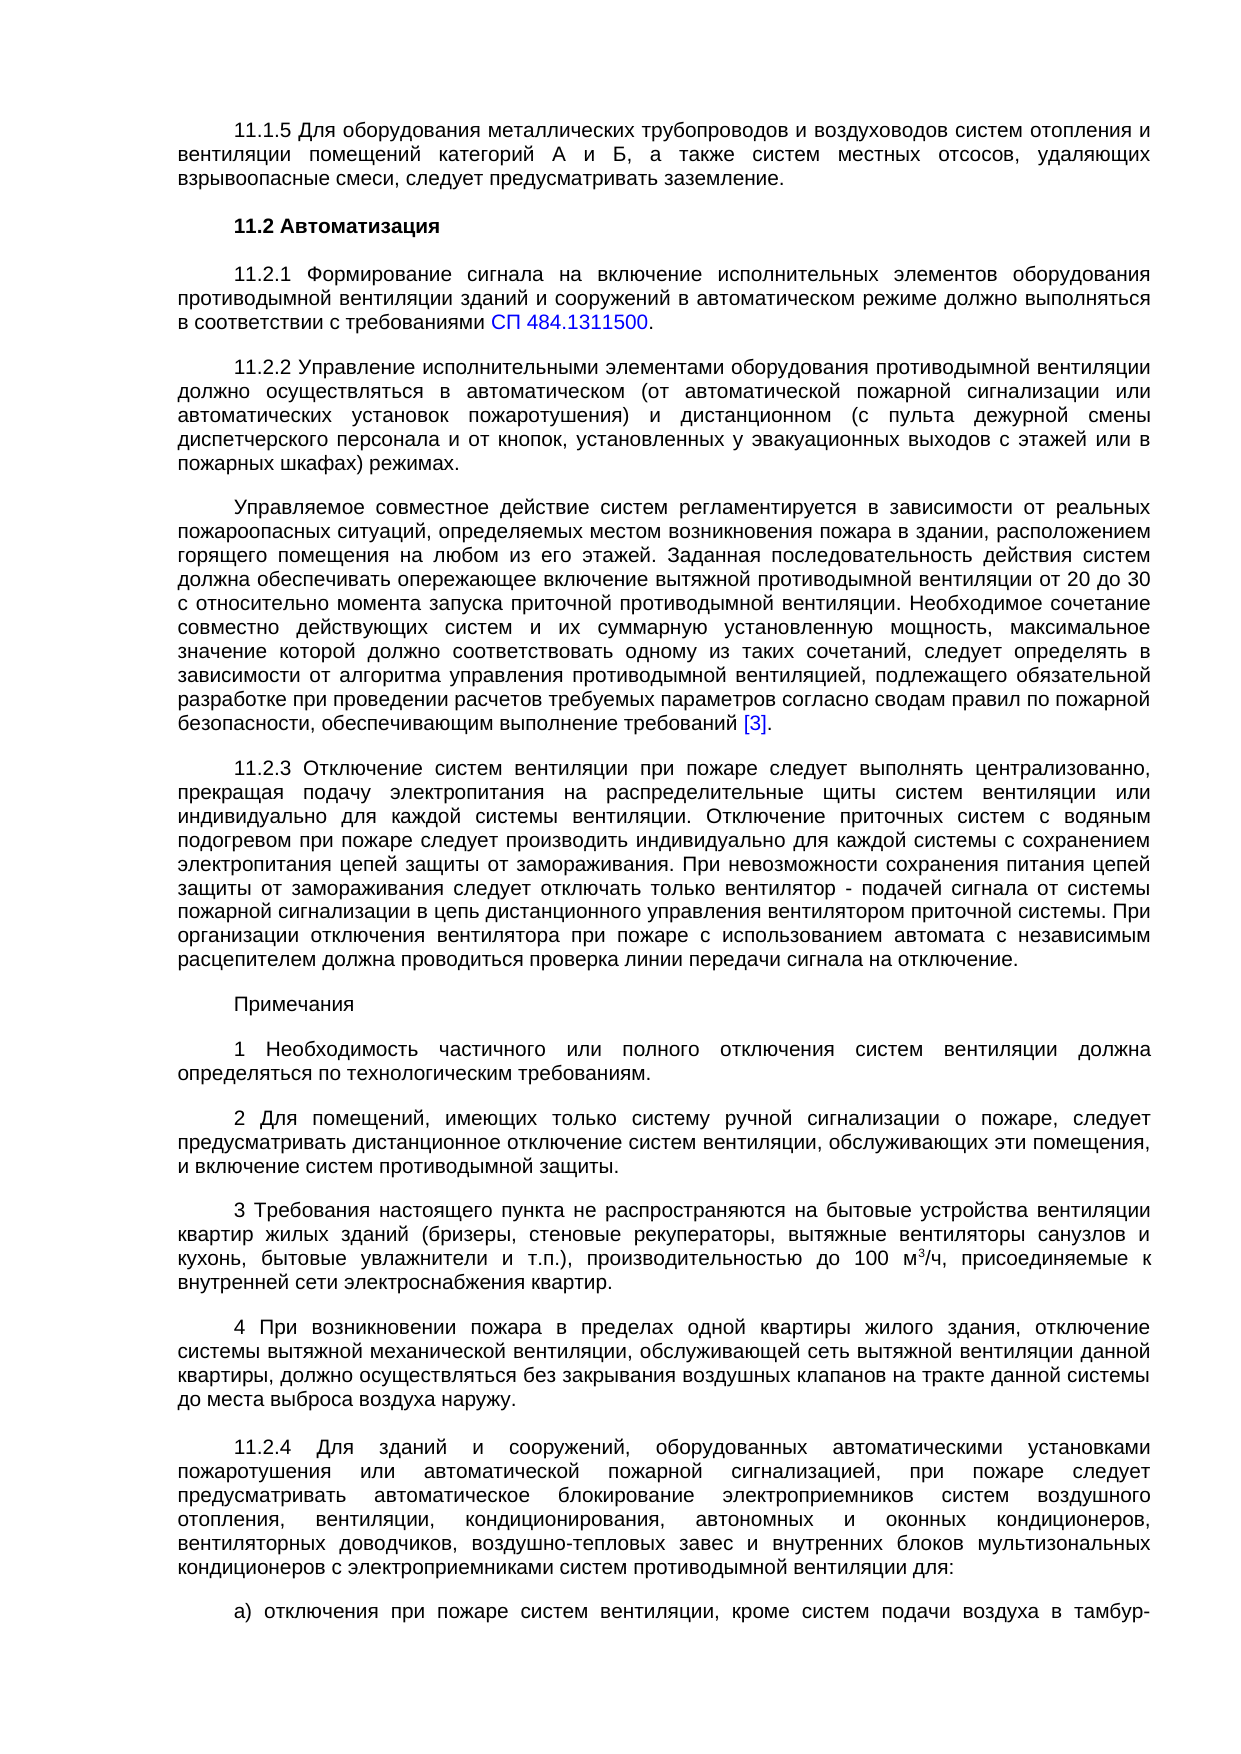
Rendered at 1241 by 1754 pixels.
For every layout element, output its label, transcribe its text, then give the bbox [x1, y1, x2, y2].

text 4 При возникновении пожара в пределах одной квартиры жилого здания, отключение системы вытяжной механической вентиляции, обслуживающей сеть вытяжной вентиляции данной квартиры, должно осуществляться без закрывания воздушных клапанов на тракте данной системы до места выброса воздуха наружу. [177, 1315, 1152, 1411]
text 11.2.4 Для зданий и сооружений, оборудованных автоматическими установками пожаротушения или автоматической пожарной сигнализацией, при пожаре следует предусматривать автоматическое блокирование электроприемников систем воздушного отопления, вентиляции, кондиционирования, автономных и оконных кондиционеров, вентиляторных доводчиков, воздушно-тепловых завес и внутренних блоков мультизональных кондиционеров с электроприемниками систем противодымной вентиляции для: [177, 1435, 1152, 1578]
text 3 Требования настоящего пункта не распространяются на бытовые устройства вентиляции квартир жилых зданий (бризеры, стеновые рекуператоры, вытяжные вентиляторы санузлов и кухонь, бытовые увлажнители и т.п.), производительностью до 100 м3/ч, присоединяемые к внутренней сети электроснабжения квартир. [177, 1198, 1152, 1294]
text 11.2.2 Управление исполнительными элементами оборудования противодымной вентиляции должно осуществляться в автоматическом (от автоматической пожарной сигнализации или автоматических установок пожаротушения) и дистанционном (с пульта дежурной смены диспетчерского персонала и от кнопок, установленных у эвакуационных выходов с этажей или в пожарных шкафах) режимах. [177, 354, 1152, 474]
text 11.1.5 Для оборудования металлических трубопроводов и воздуховодов систем отопления и вентиляции помещений категорий А и Б, а также систем местных отсосов, удаляющих взрывоопасные смеси, следует предусматривать заземление. [177, 118, 1152, 190]
text 11.2.1 Формирование сигнала на включение исполнительных элементов оборудования противодымной вентиляции зданий и сооружений в автоматическом режиме должно выполняться в соответствии с требованиями СП 484.1311500. [177, 262, 1152, 334]
text 2 Для помещений, имеющих только систему ручной сигнализации о пожаре, следует предусматривать дистанционное отключение систем вентиляции, обслуживающих эти помещения, и включение систем противодымной защиты. [177, 1106, 1152, 1177]
title 11.2 Автоматизация [177, 214, 1152, 238]
text 11.2.3 Отключение систем вентиляции при пожаре следует выполнять централизованно, прекращая подачу электропитания на распределительные щиты систем вентиляции или индивидуально для каждой системы вентиляции. Отключение приточных систем с водяным подогревом при пожаре следует производить индивидуально для каждой системы с сохранением электропитания цепей защиты от замораживания. При невозможности сохранения питания цепей защиты от замораживания следует отключать только вентилятор - подачей сигнала от системы пожарной сигнализации в цепь дистанционного управления вентилятором приточной системы. При организации отключения вентилятора при пожаре с использованием автомата с независимым расцепителем должна проводиться проверка линии передачи сигнала на отключение. [177, 756, 1152, 971]
text 1 Необходимость частичного или полного отключения систем вентиляции должна определяться по технологическим требованиям. [177, 1037, 1152, 1085]
text Управляемое совместное действие систем регламентируется в зависимости от реальных пожароопасных ситуаций, определяемых местом возникновения пожара в здании, расположением горящего помещения на любом из его этажей. Заданная последовательность действия систем должна обеспечивать опережающее включение вытяжной противодымной вентиляции от 20 до 30 с относительно момента запуска приточной противодымной вентиляции. Необходимое сочетание совместно действующих систем и их суммарную установленную мощность, максимальное значение которой должно соответствовать одному из таких сочетаний, следует определять в зависимости от алгоритма управления противодымной вентиляцией, подлежащего обязательной разработке при проведении расчетов требуемых параметров согласно сводам правил по пожарной безопасности, обеспечивающим выполнение требований [3]. [177, 495, 1152, 735]
text Примечания [177, 992, 1152, 1016]
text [177, 1599, 1152, 1623]
